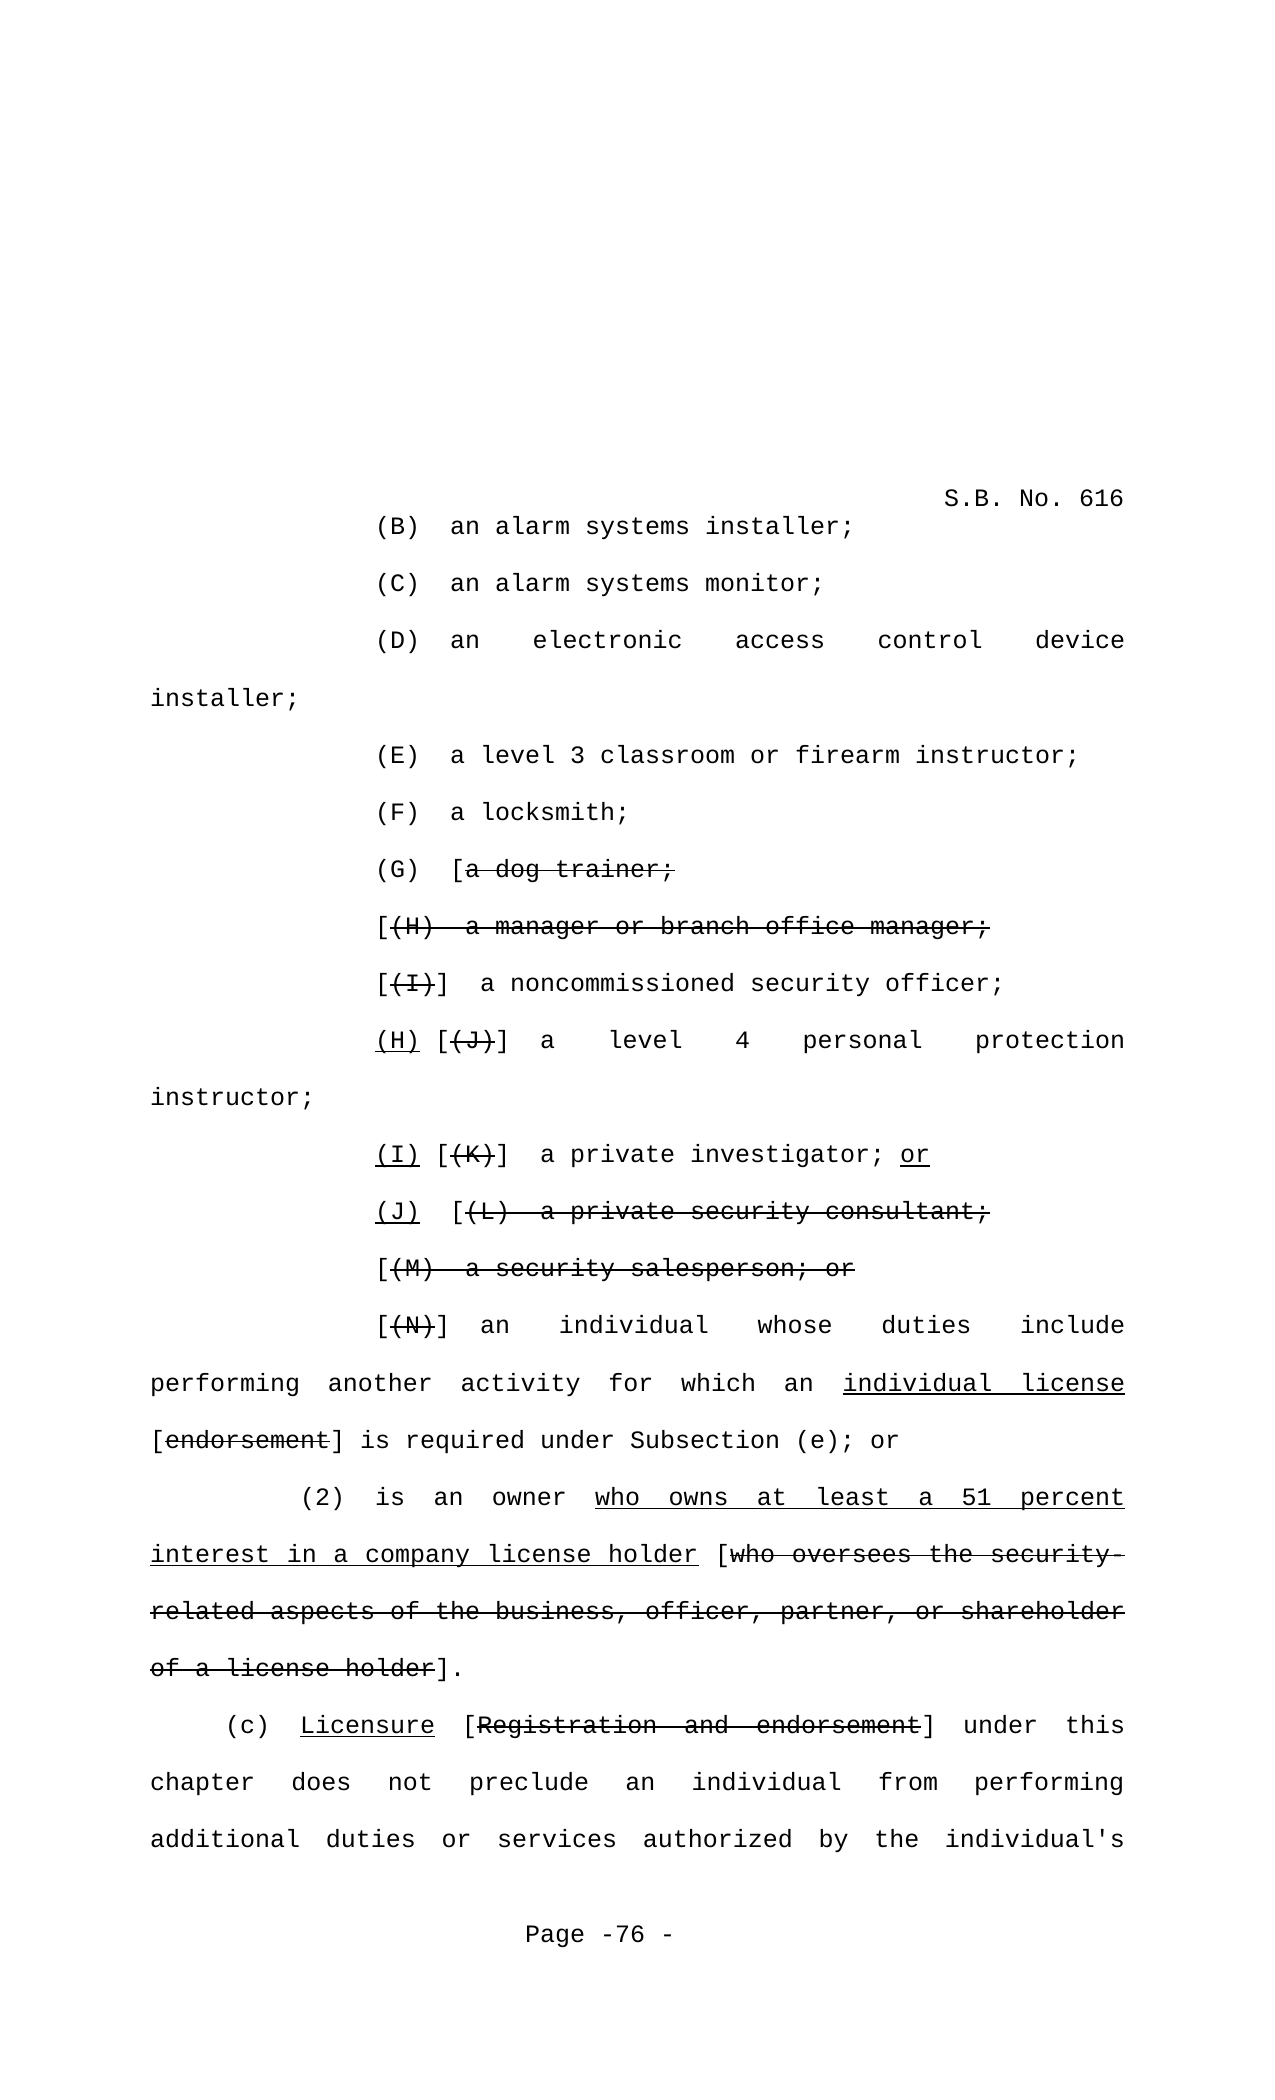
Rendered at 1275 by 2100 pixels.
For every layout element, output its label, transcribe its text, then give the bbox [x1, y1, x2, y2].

text [(M) a security salesperson; or [150, 1256, 1125, 1284]
text (E) a level 3 classroom or firearm instructor; [150, 742, 1125, 771]
text (2) is an owner who owns at least a 51 percent interest in a company license holder [who oversees the security-related aspects of the business, officer, partner, or shareholder of a license holder]. [150, 1614, 1125, 1684]
text [(H) a manager or branch office manager; [150, 913, 1125, 942]
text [150, 1712, 1125, 1855]
text (B) an alarm systems installer; [150, 514, 1125, 542]
text (J) [(L) a private security consultant; [150, 1199, 1125, 1227]
text (G) [a dog trainer; [150, 856, 1125, 885]
text (I) [(K)] a private investigator; or [150, 1142, 1125, 1170]
text (D) an electronic access control device installer; [150, 628, 1125, 713]
text [(N)] an individual whose duties include performing another activity for which an individual license [endorsement] is required under Subsection (e); or [150, 1313, 1125, 1456]
text (H) [(J)] a level 4 personal protection instructor; [150, 1027, 1125, 1113]
text [(I)] a noncommissioned security officer; [150, 970, 1125, 999]
text (C) an alarm systems monitor; [150, 571, 1125, 599]
text (F) a locksmith; [150, 799, 1125, 828]
text (2) is an owner who owns at least a 51 percent interest in a company license holder [who oversees the security-related aspects of the business, officer, partner, or shareholder of a license holder]. [150, 1484, 1125, 1612]
